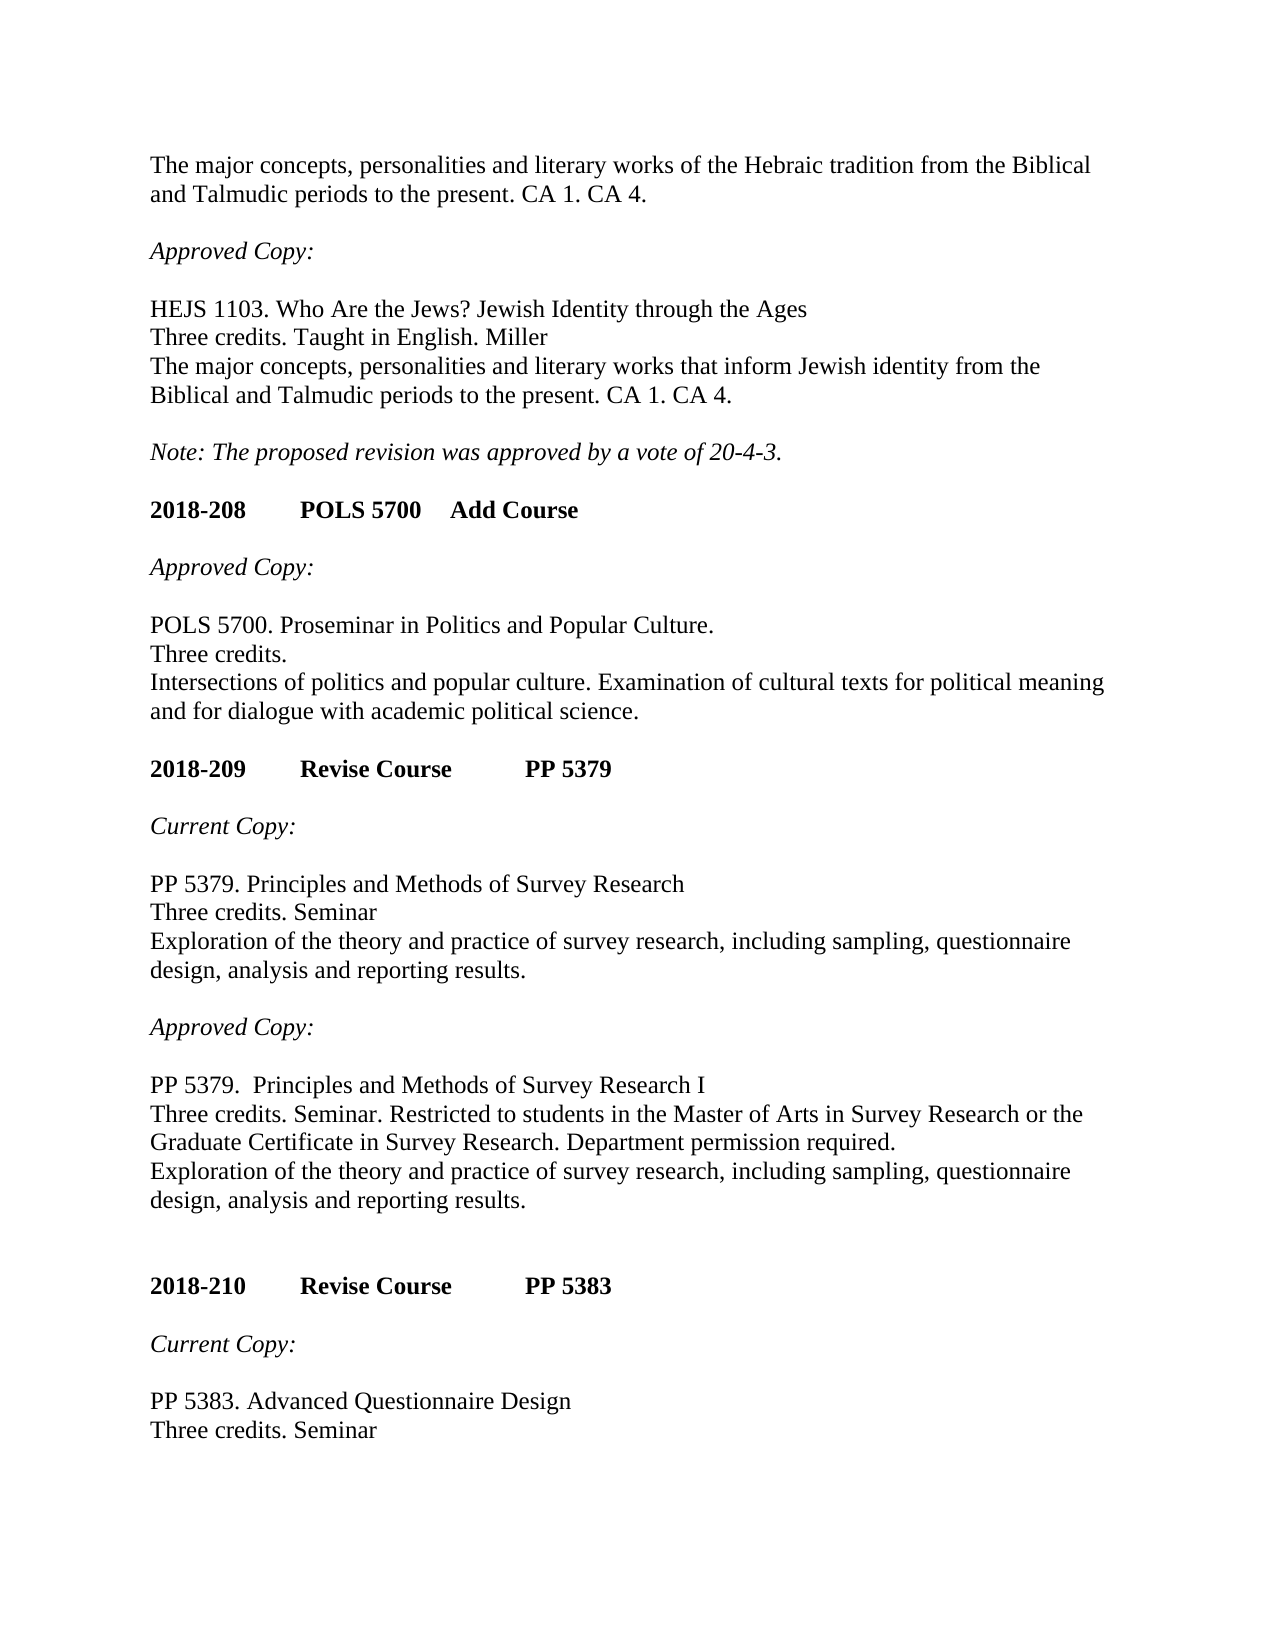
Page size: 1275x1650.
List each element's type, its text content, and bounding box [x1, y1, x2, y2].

text PP 5383. Advanced Questionnaire Design [150, 1386, 1125, 1415]
text Three credits. Seminar [150, 1415, 1125, 1444]
text Approved Copy: [150, 552, 1125, 581]
text PP 5379. Principles and Methods of Survey Research I [150, 1070, 1125, 1099]
text 2018-209 Revise Course PP 5379 [150, 754, 1125, 782]
text Current Copy: [150, 1329, 1125, 1357]
text Exploration of the theory and practice of survey research, including sampling, questionnaire design, analysis and reporting results. [150, 1156, 1125, 1214]
text Approved Copy: [150, 1012, 1125, 1041]
text Exploration of the theory and practice of survey research, including sampling, questionnaire design, analysis and reporting results. [150, 926, 1125, 984]
text HEJS 1103. Who Are the Jews? Jewish Identity through the Ages [150, 294, 1125, 322]
text Approved Copy: [150, 236, 1125, 265]
text POLS 5700. Proseminar in Politics and Popular Culture. [150, 610, 1125, 639]
text Current Copy: [150, 811, 1125, 840]
text Three credits. Seminar [150, 897, 1125, 926]
text Note: The proposed revision was approved by a vote of 20-4-3. [150, 437, 1125, 466]
text PP 5379. Principles and Methods of Survey Research [150, 869, 1125, 897]
text 2018-210 Revise Course PP 5383 [150, 1271, 1125, 1300]
text The major concepts, personalities and literary works that inform Jewish identity from the Biblical and Talmudic periods to the present. CA 1. CA 4. [150, 351, 1125, 409]
text 2018-208 POLS 5700 Add Course [150, 495, 1125, 524]
text Intersections of politics and popular culture. Examination of cultural texts for political meaning and for dialogue with academic political science. [150, 667, 1125, 725]
text The major concepts, personalities and literary works of the Hebraic tradition from the Biblical and Talmudic periods to the present. CA 1. CA 4. [150, 150, 1125, 207]
text Three credits. [150, 639, 1125, 667]
text Three credits. Taught in English. Miller [150, 322, 1125, 351]
